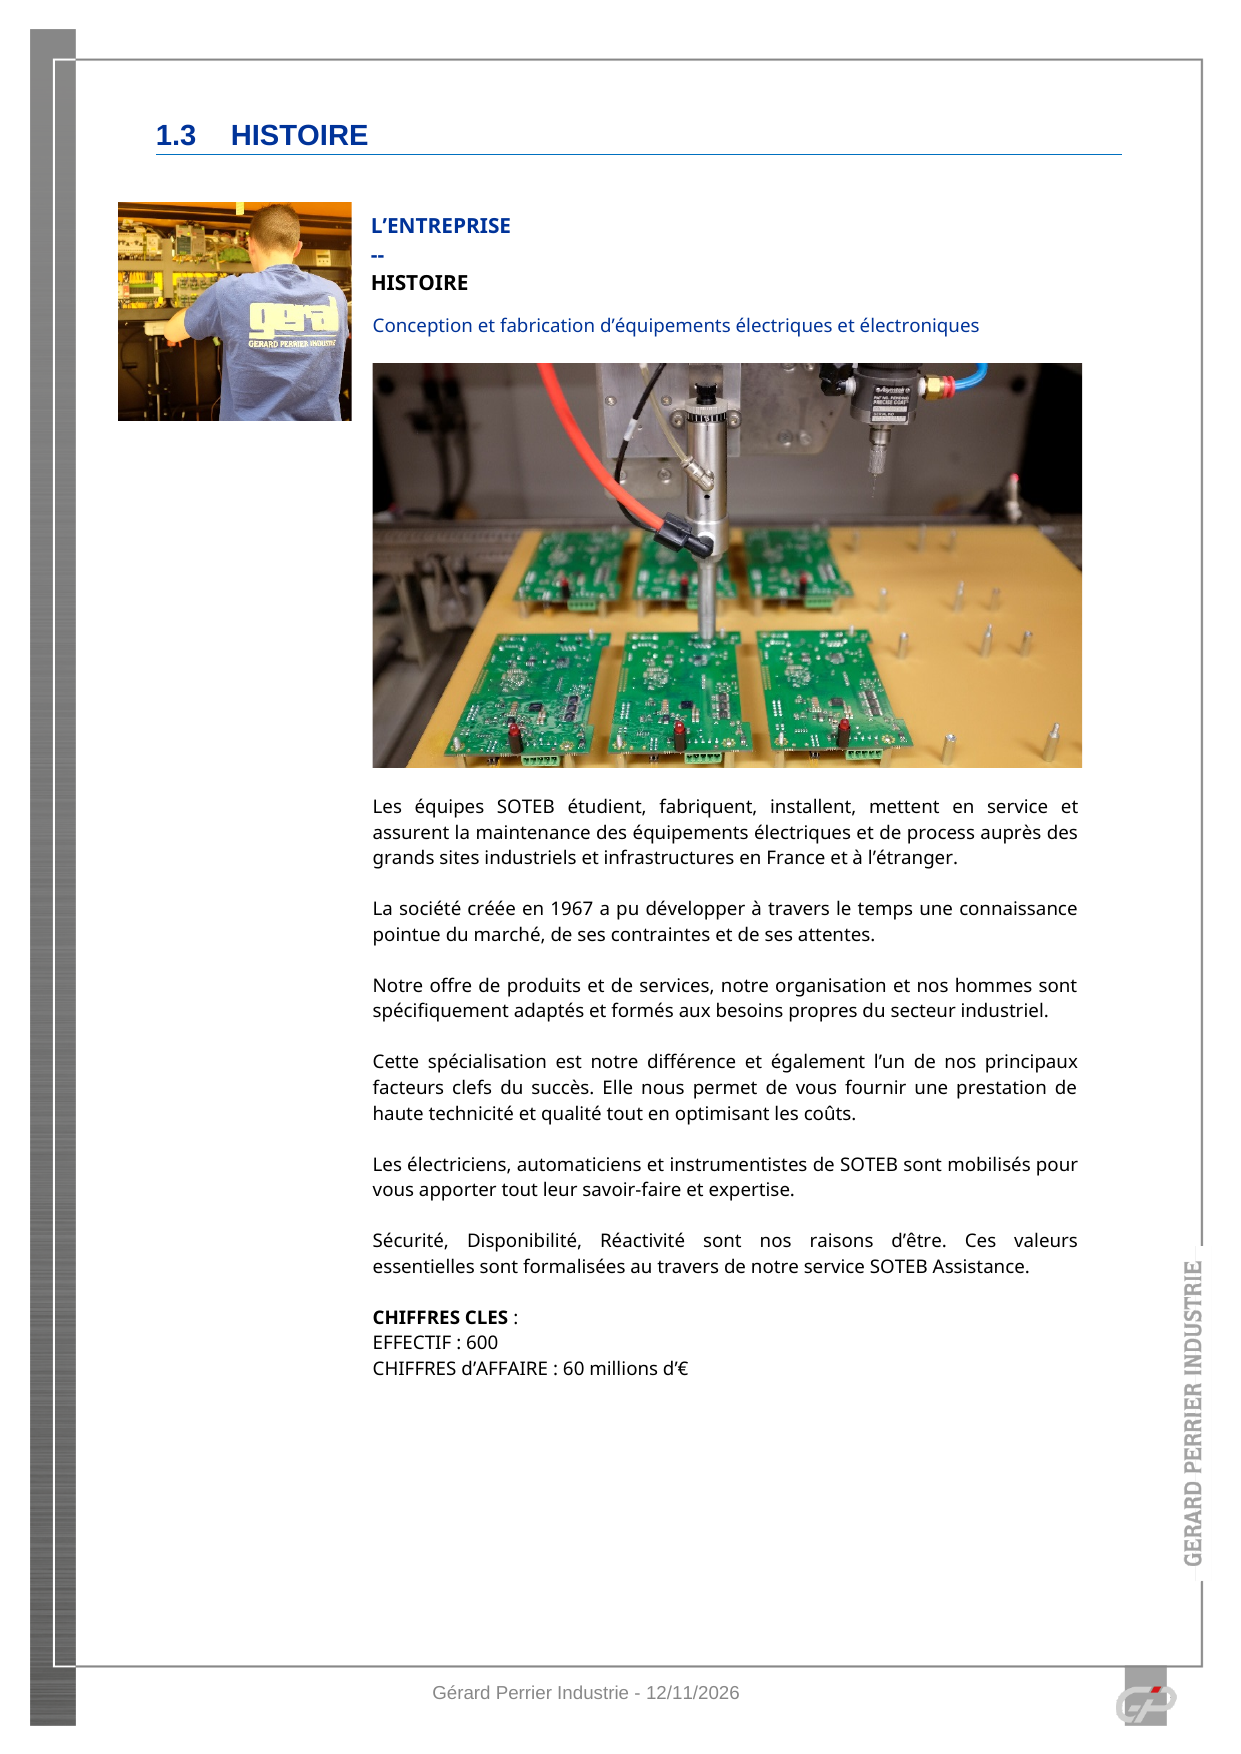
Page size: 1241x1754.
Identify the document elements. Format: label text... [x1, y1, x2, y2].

picture [0, 0, 1241, 1754]
text L’ENTREPRISE [352, 212, 1122, 240]
text HISTOIRE [352, 268, 1122, 297]
text -- [352, 240, 1122, 268]
subtitle HISTOIRE [156, 118, 1122, 154]
